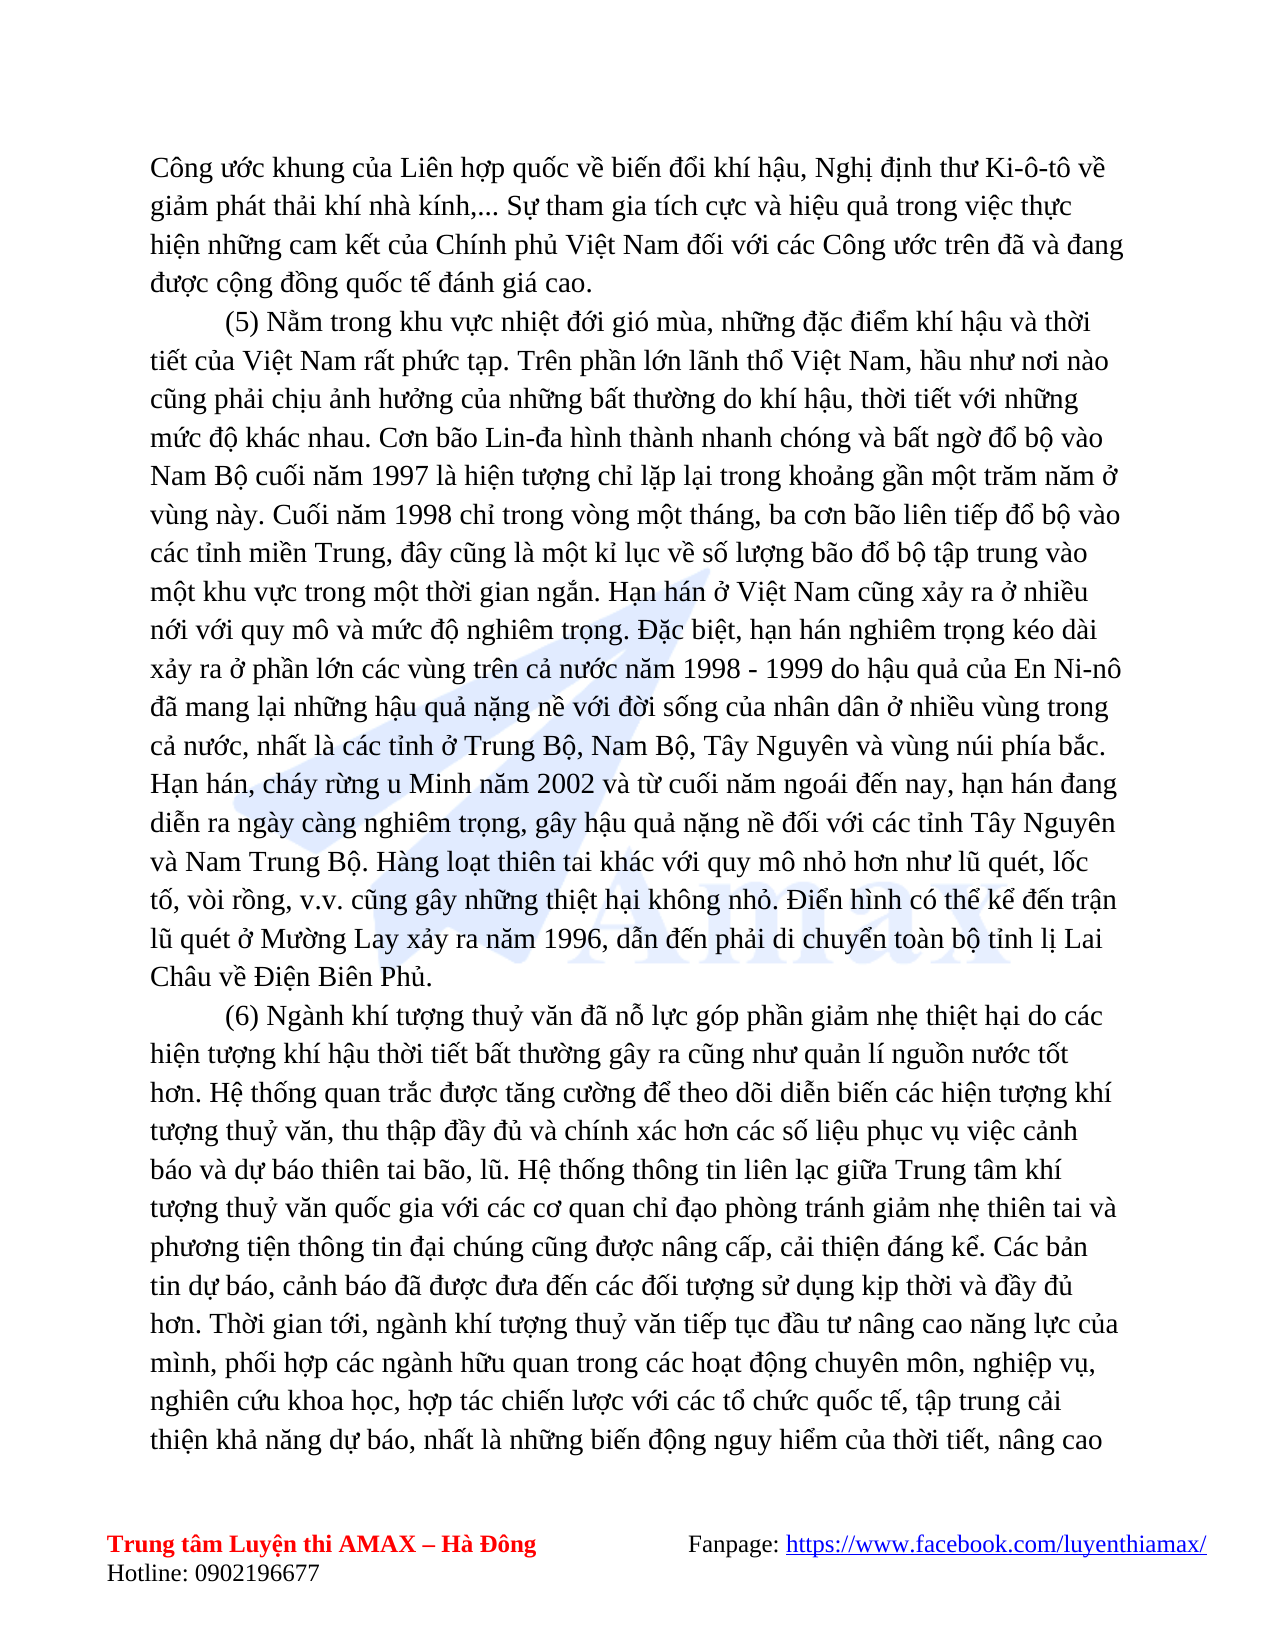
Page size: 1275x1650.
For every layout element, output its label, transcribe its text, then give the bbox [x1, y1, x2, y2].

text (5) Nằm trong khu vực nhiệt đới gió mùa, những đặc điểm khí hậu và thời tiết của Việt Nam rất phức tạp. Trên phần lớn lãnh thổ Việt Nam, hầu như nơi nào cũng phải chịu ảnh hưởng của những bất thường do khí hậu, thời tiết với những mức độ khác nhau. Cơn bão Lin-đa hình thành nhanh chóng và bất ngờ đổ bộ vào Nam Bộ cuối năm 1997 là hiện tượng chỉ lặp lại trong khoảng gần một trăm năm ở vùng này. Cuối năm 1998 chỉ trong vòng một tháng, ba cơn bão liên tiếp đổ bộ vào các tỉnh miền Trung, đây cũng là một kỉ lục về số lượng bão đổ bộ tập trung vào một khu vực trong một thời gian ngắn. Hạn hán ở Việt Nam cũng xảy ra ở nhiều nới với quy mô và mức độ nghiêm trọng. Đặc biệt, hạn hán nghiêm trọng kéo dài xảy ra ở phần lớn các vùng trên cả nước năm 1998 - 1999 do hậu quả của En Ni-nô đã mang lại những hậu quả nặng nề với đời sống của nhân dân ở nhiều vùng trong cả nước, nhất là các tỉnh ở Trung Bộ, Nam Bộ, Tây Nguyên và vùng núi phía bắc. Hạn hán, cháy rừng u Minh năm 2002 và từ cuối năm ngoái đến nay, hạn hán đang diễn ra ngày càng nghiêm trọng, gây hậu quả nặng nề đối với các tỉnh Tây Nguyên và Nam Trung Bộ. Hàng loạt thiên tai khác với quy mô nhỏ hơn như lũ quét, lốc tố, vòi rồng, v.v. cũng gây những thiệt hại không nhỏ. Điển hình có thể kể đến trận lũ quét ở Mường Lay xảy ra năm 1996, dẫn đến phải di chuyển toàn bộ tỉnh lị Lai Châu về Điện Biên Phủ. [150, 304, 1125, 993]
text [150, 150, 1125, 299]
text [150, 998, 1125, 1455]
